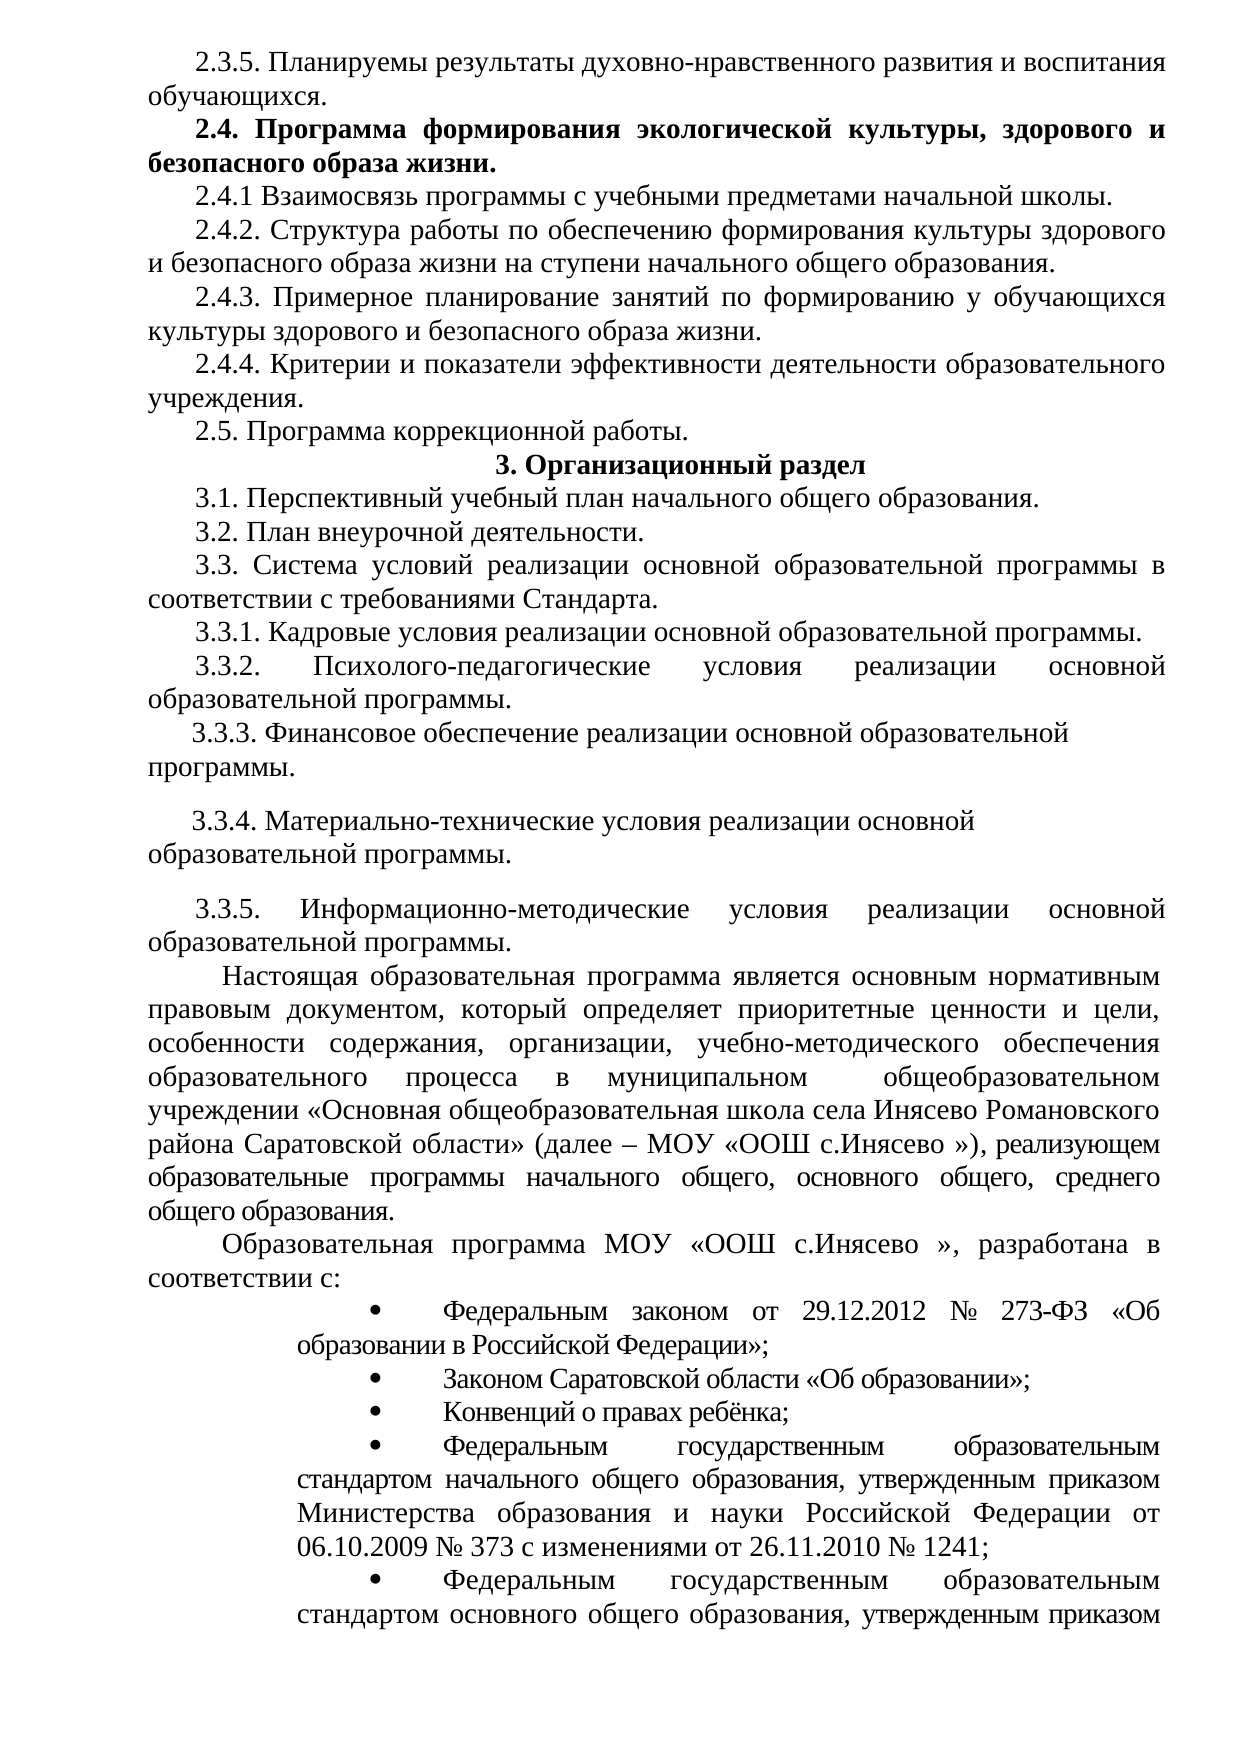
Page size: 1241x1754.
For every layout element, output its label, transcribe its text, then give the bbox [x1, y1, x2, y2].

text 2.4.2. Структура работы по обеспечению формирования культуры здорового и безопасного образа жизни на ступени начального общего образования. [148, 212, 1167, 279]
text 2.4.1 Взаимосвязь программы с учебными предметами начальной школы. [148, 178, 1167, 212]
text 3.1. Перспективный учебный план начального общего образования. [148, 480, 1167, 514]
text 2.3.5. Планируемы результаты духовно-нравственного развития и воспитания обучающихся. [148, 44, 1167, 111]
text 2.5. Программа коррекционной работы. [148, 413, 1167, 447]
text 3.3.4. Материально-технические условия реализации основной образовательной программы. [148, 803, 1167, 870]
text 3.3. Система условий реализации основной образовательной программы в соответствии с требованиями Стандарта. [148, 547, 1167, 614]
list Конвенций о правах ребёнка; [297, 1394, 1161, 1428]
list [297, 1562, 1161, 1629]
text 3. Организационный раздел [148, 447, 1167, 480]
text 3.3.2. Психолого-педагогические условия реализации основной образовательной программы. [148, 648, 1167, 715]
text Настоящая образовательная программа является основным нормативным правовым документом, который определяет приоритетные ценности и цели, особенности содержания, организации, учебно-методического обеспечения образовательного процесса в муниципальном общеобразовательном учреждении «Основная общеобразовательная школа села Инясево Романовского района Саратовской области» (далее – МОУ «ООШ с.Инясево »), реализующем образовательные программы начального общего, основного общего, среднего общего образования. [148, 958, 1161, 1226]
list Законом Саратовской области «Об образовании»; [297, 1361, 1161, 1394]
text 3.2. План внеурочной деятельности. [148, 514, 1167, 547]
text 3.3.1. Кадровые условия реализации основной образовательной программы. [148, 614, 1167, 648]
text Образовательная программа МОУ «ООШ с.Инясево », разработана в соответствии с: [148, 1226, 1161, 1293]
text 3.3.3. Финансовое обеспечение реализации основной образовательной программы. [148, 715, 1167, 782]
text 2.4. Программа формирования экологической культуры, здорового и безопасного образа жизни. [148, 111, 1167, 178]
text 2.4.4. Критерии и показатели эффективности деятельности образовательного учреждения. [148, 346, 1167, 413]
list Федеральным государственным образовательным стандартом начального общего образования, утвержденным приказом Министерства образования и науки Российской Федерации от 06.10.2009 № 373 с изменениями от 26.11.2010 № 1241; [297, 1428, 1161, 1562]
text 2.4.3. Примерное планирование занятий по формированию у обучающихся культуры здорового и безопасного образа жизни. [148, 279, 1167, 346]
text 3.3.5. Информационно-методические условия реализации основной образовательной программы. [148, 891, 1167, 958]
list Федеральным законом от 29.12.2012 № 273-ФЗ «Об образовании в Российской Федерации»; [297, 1293, 1161, 1361]
